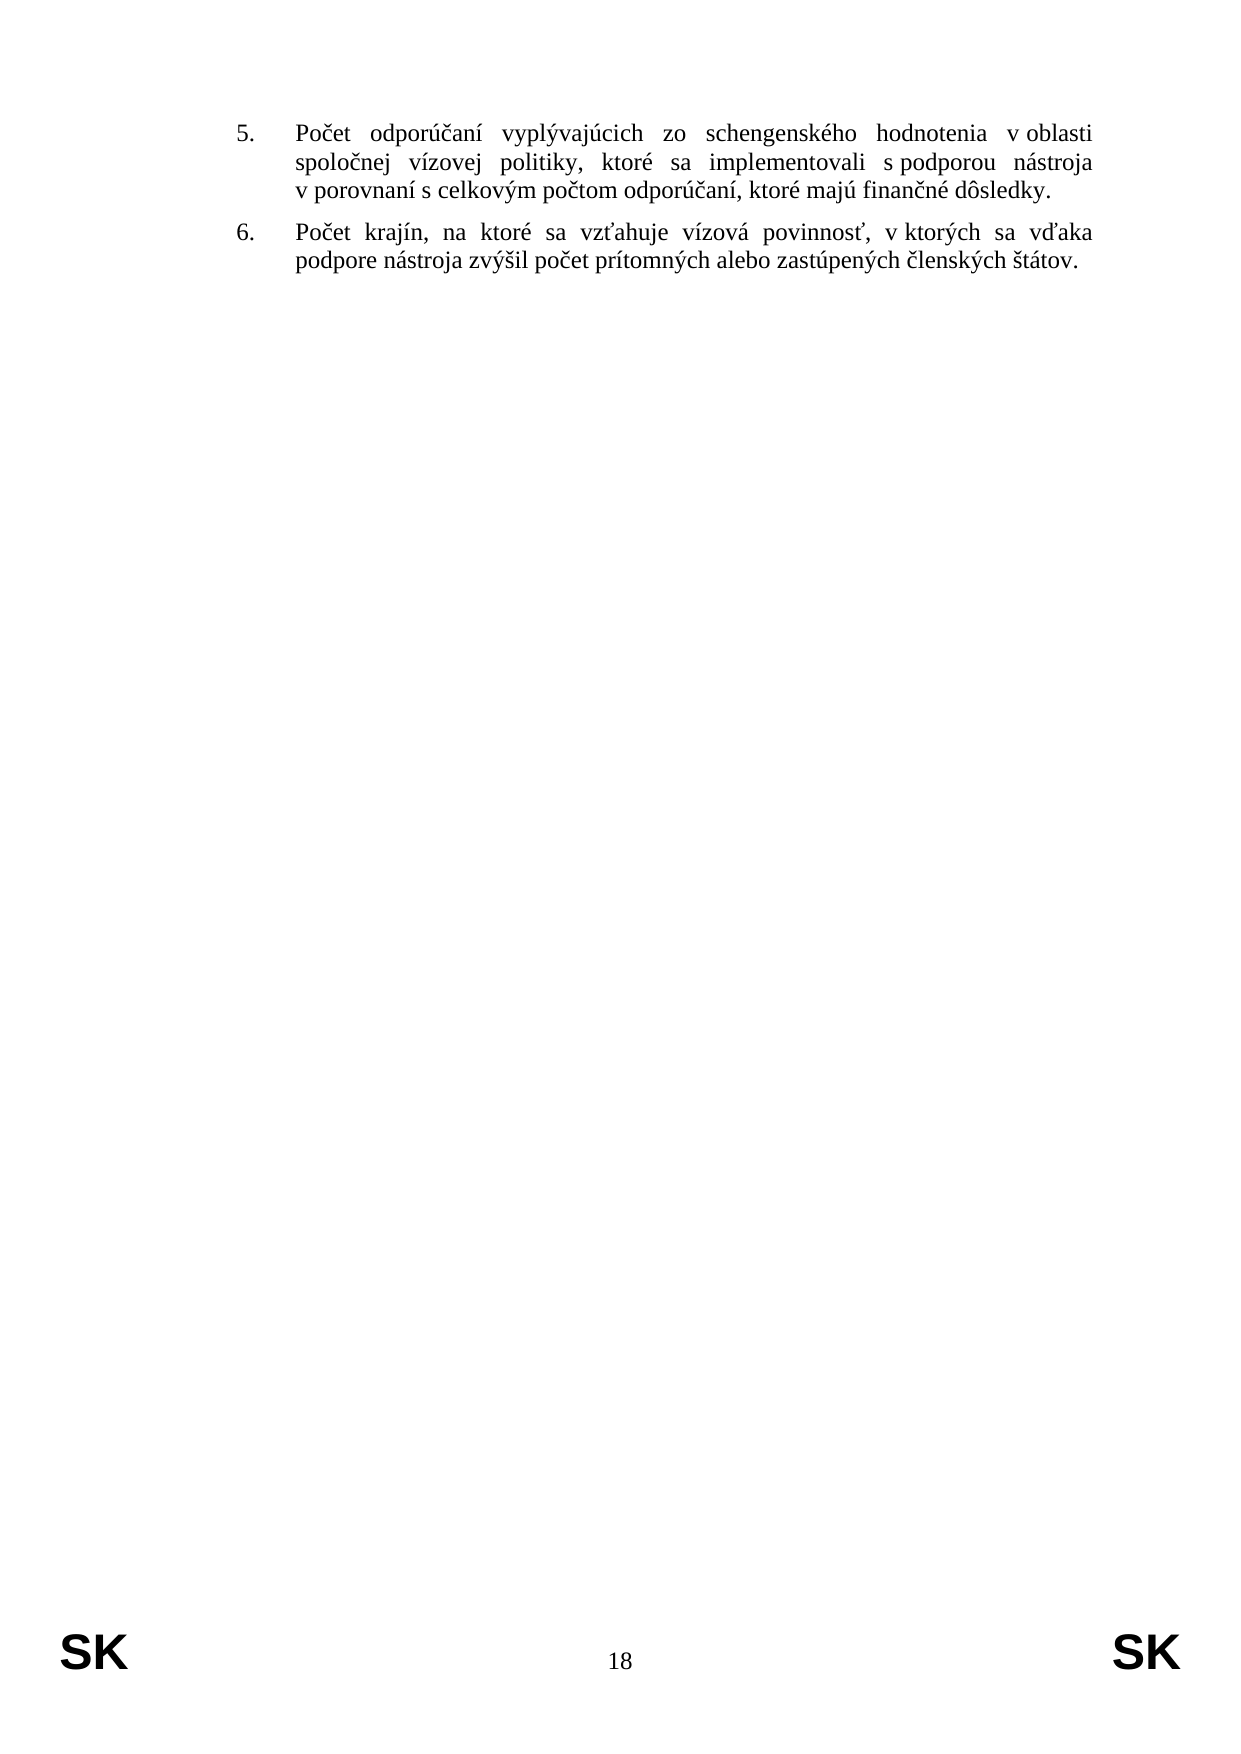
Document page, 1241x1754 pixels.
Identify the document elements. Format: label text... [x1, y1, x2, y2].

text 6. Počet krajín, na ktoré sa vzťahuje vízová povinnosť, v ktorých sa vďaka podpore nástroja zvýšil počet prítomných alebo zastúpených členských štátov. [236, 217, 1093, 274]
text 5. Počet odporúčaní vyplývajúcich zo schengenského hodnotenia v oblasti spoločnej vízovej politiky, ktoré sa implementovali s podporou nástroja v porovnaní s celkovým počtom odporúčaní, ktoré majú finančné dôsledky. [236, 118, 1093, 204]
